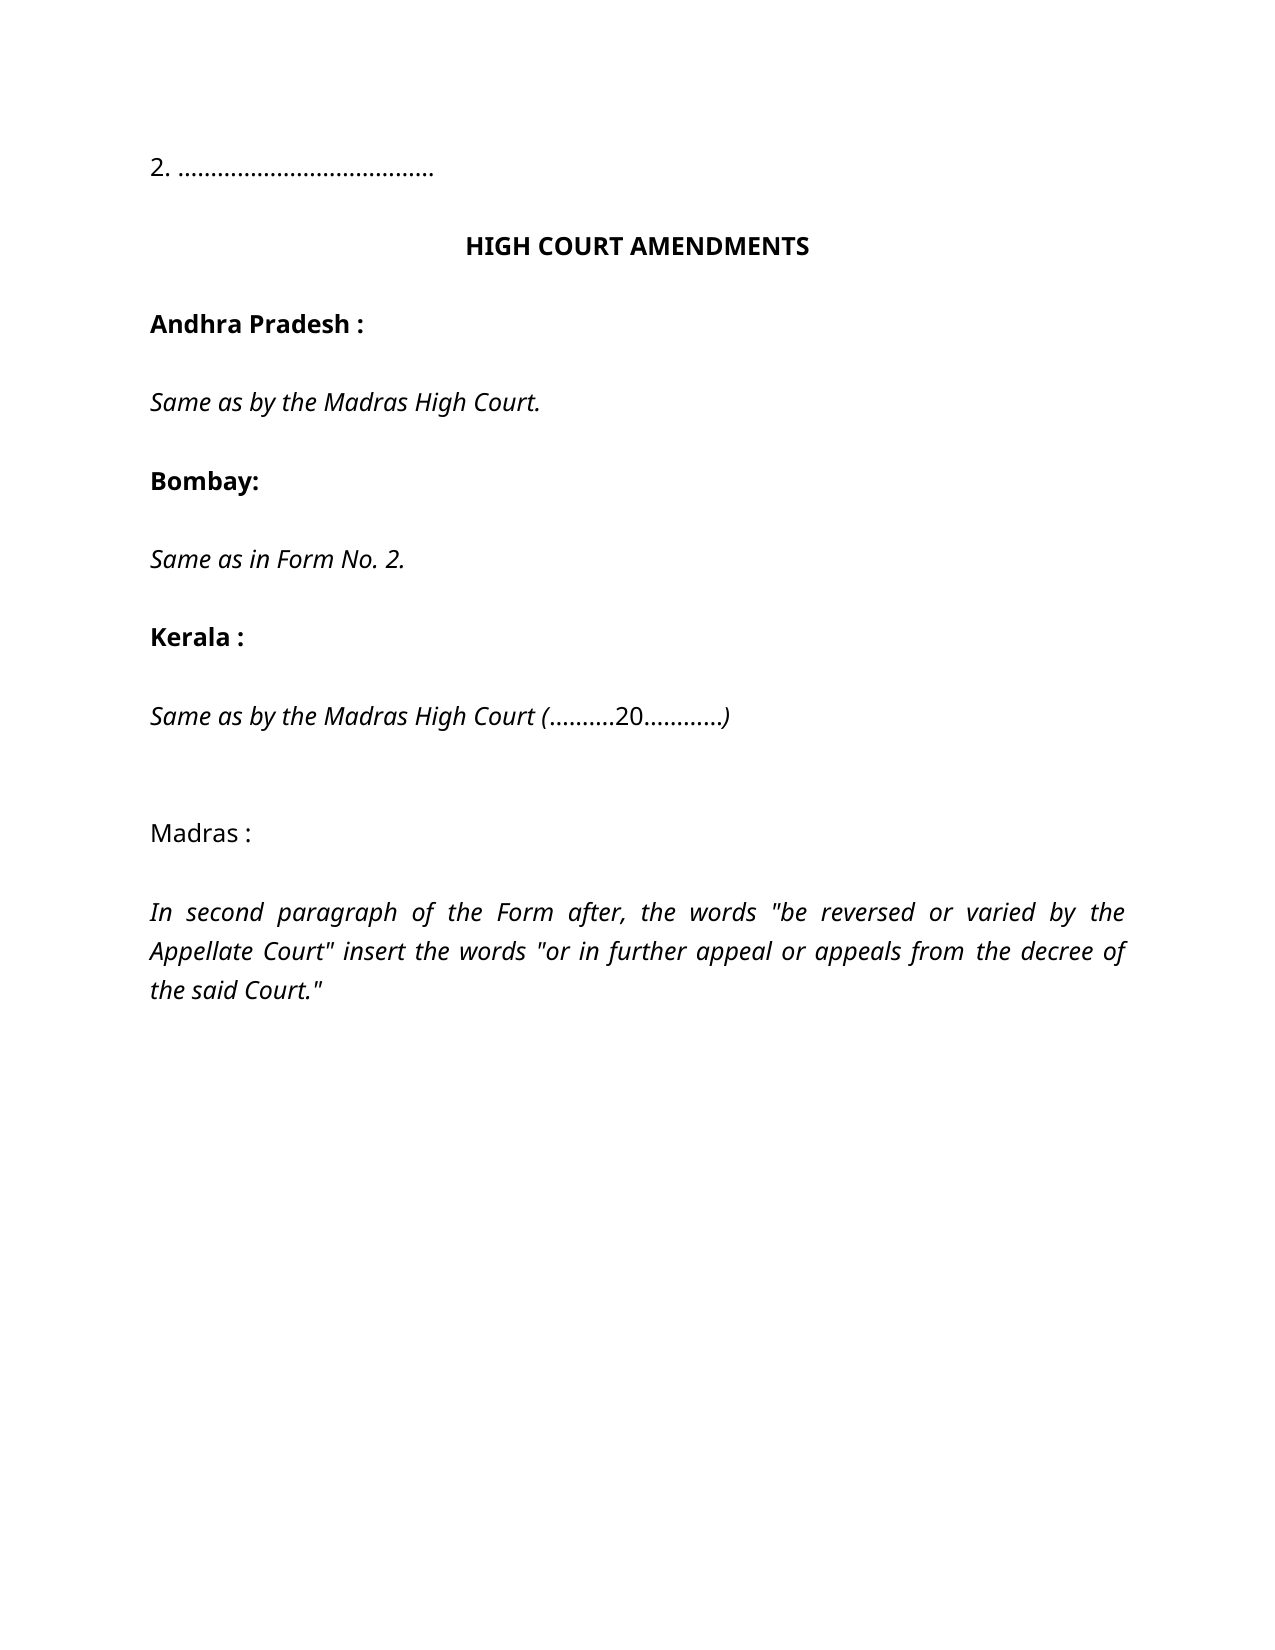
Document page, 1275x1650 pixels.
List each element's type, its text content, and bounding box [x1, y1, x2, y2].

text HIGH COURT AMENDMENTS [150, 228, 1125, 262]
text Same as by the Madras High Court. [150, 385, 1125, 419]
text Madras : [150, 816, 1125, 850]
text Andhra Pradesh : [150, 307, 1125, 341]
text 2. ………………………………… [150, 150, 1125, 184]
text Bombay: [150, 463, 1125, 497]
text Same as by the Madras High Court (……….20…………) [150, 698, 1125, 732]
text In second paragraph of the Form after, the words "be reversed or varied by the Appellate Court" insert the words "or in further appeal or appeals from the decree of the said Court." [150, 894, 1125, 1007]
text Same as in Form No. 2. [150, 542, 1125, 576]
text Kerala : [150, 620, 1125, 654]
